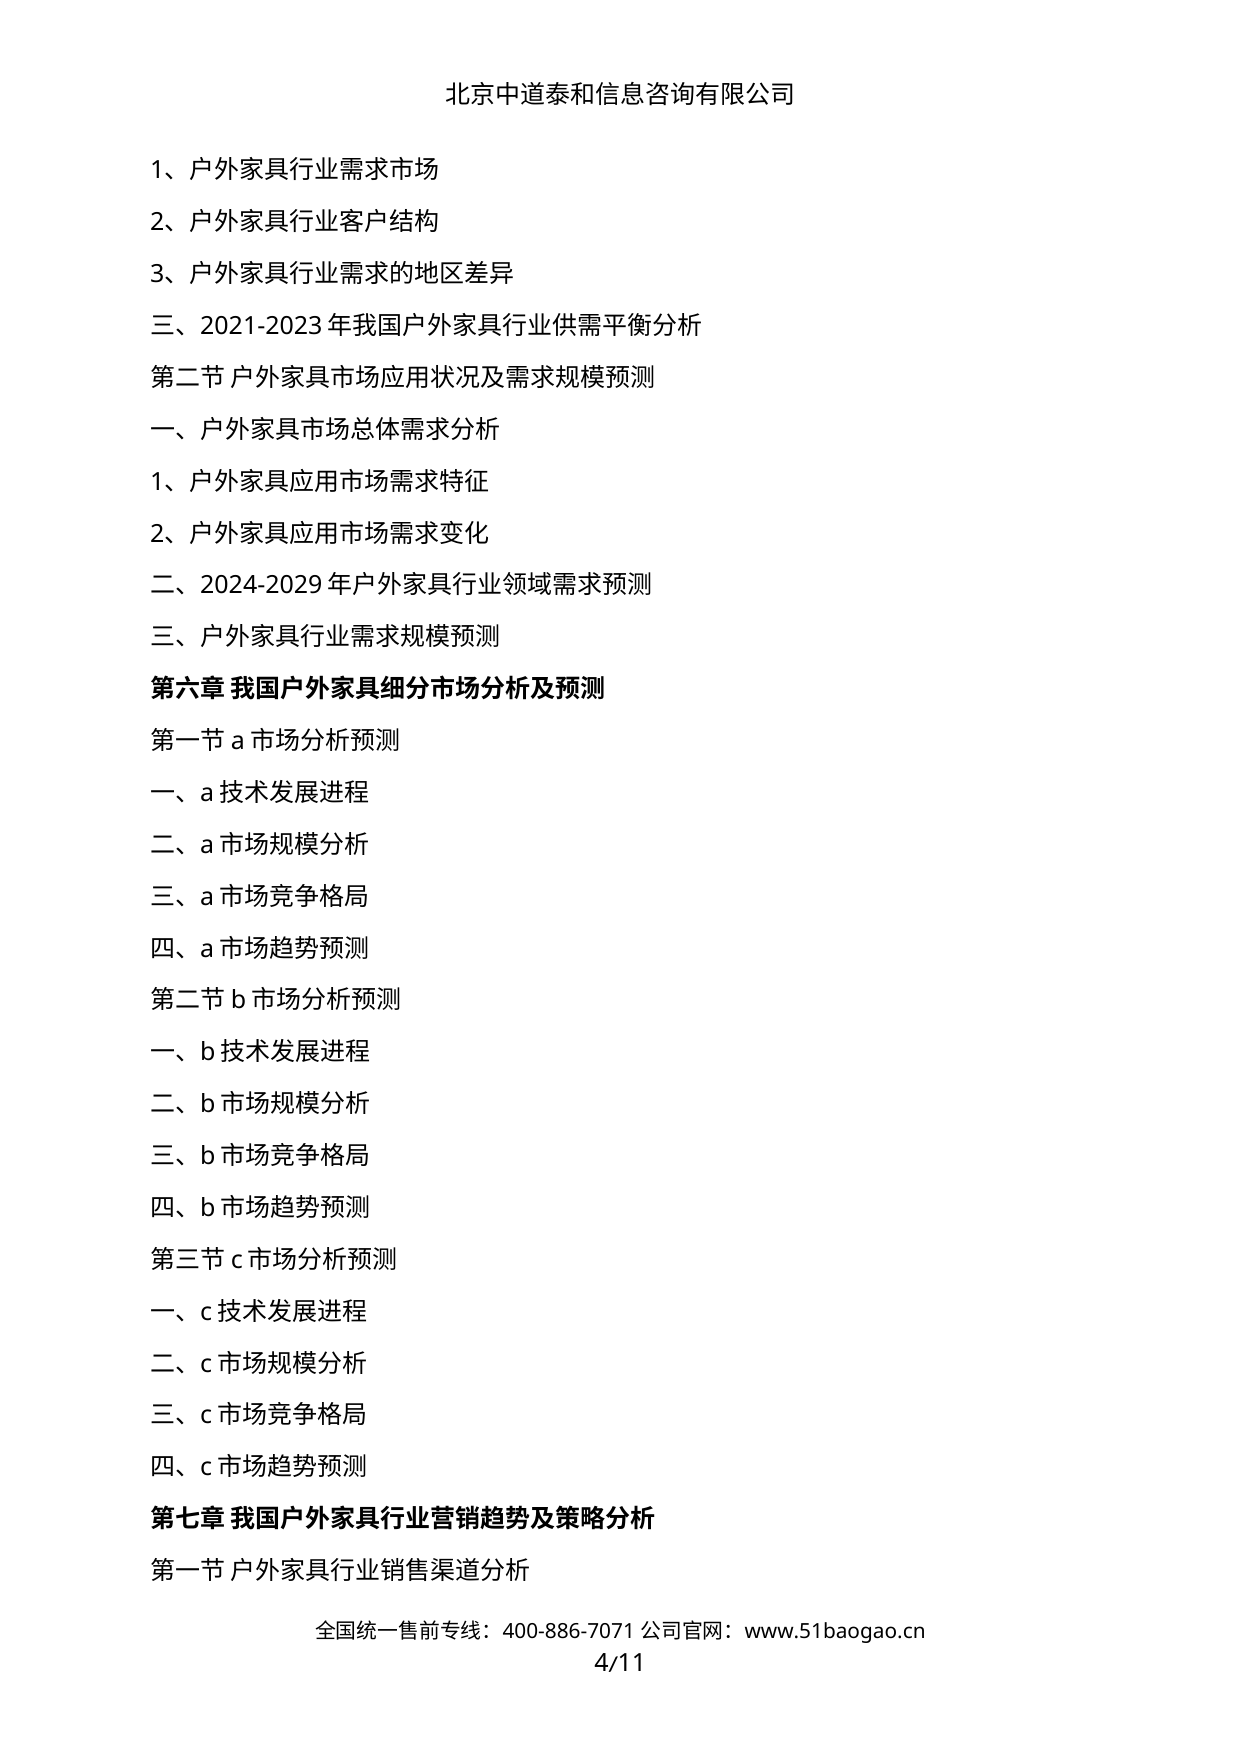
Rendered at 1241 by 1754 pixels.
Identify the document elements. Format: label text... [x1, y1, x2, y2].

text 三、户外家具行业需求规模预测 [150, 617, 1090, 653]
text 四、c市场趋势预测 [150, 1447, 1090, 1483]
text 二、b市场规模分析 [150, 1084, 1090, 1120]
text 四、a市场趋势预测 [150, 928, 1090, 964]
text 二、c市场规模分析 [150, 1343, 1090, 1379]
text 二、a市场规模分析 [150, 824, 1090, 861]
text 一、b技术发展进程 [150, 1032, 1090, 1068]
text 一、户外家具市场总体需求分析 [150, 409, 1090, 446]
text 第二节 户外家具市场应用状况及需求规模预测 [150, 357, 1090, 394]
text 四、b市场趋势预测 [150, 1187, 1090, 1224]
text 三、2021-2023年我国户外家具行业供需平衡分析 [150, 306, 1090, 342]
text 第六章 我国户外家具细分市场分析及预测 [150, 669, 1090, 705]
text 第一节 户外家具行业销售渠道分析 [150, 1551, 1090, 1587]
text 三、c市场竞争格局 [150, 1395, 1090, 1431]
text 一、c技术发展进程 [150, 1291, 1090, 1327]
text 第二节 b市场分析预测 [150, 980, 1090, 1016]
text 1、户外家具行业需求市场 [150, 150, 1090, 186]
text 1、户外家具应用市场需求特征 [150, 461, 1090, 497]
text 2、户外家具应用市场需求变化 [150, 513, 1090, 549]
text 2、户外家具行业客户结构 [150, 202, 1090, 238]
text 第三节 c市场分析预测 [150, 1239, 1090, 1276]
text 第一节 a市场分析预测 [150, 721, 1090, 757]
text 第七章 我国户外家具行业营销趋势及策略分析 [150, 1499, 1090, 1535]
text 3、户外家具行业需求的地区差异 [150, 254, 1090, 290]
text 二、2024-2029年户外家具行业领域需求预测 [150, 565, 1090, 601]
text 三、b市场竞争格局 [150, 1136, 1090, 1172]
text 三、a市场竞争格局 [150, 876, 1090, 912]
text 一、a技术发展进程 [150, 772, 1090, 809]
